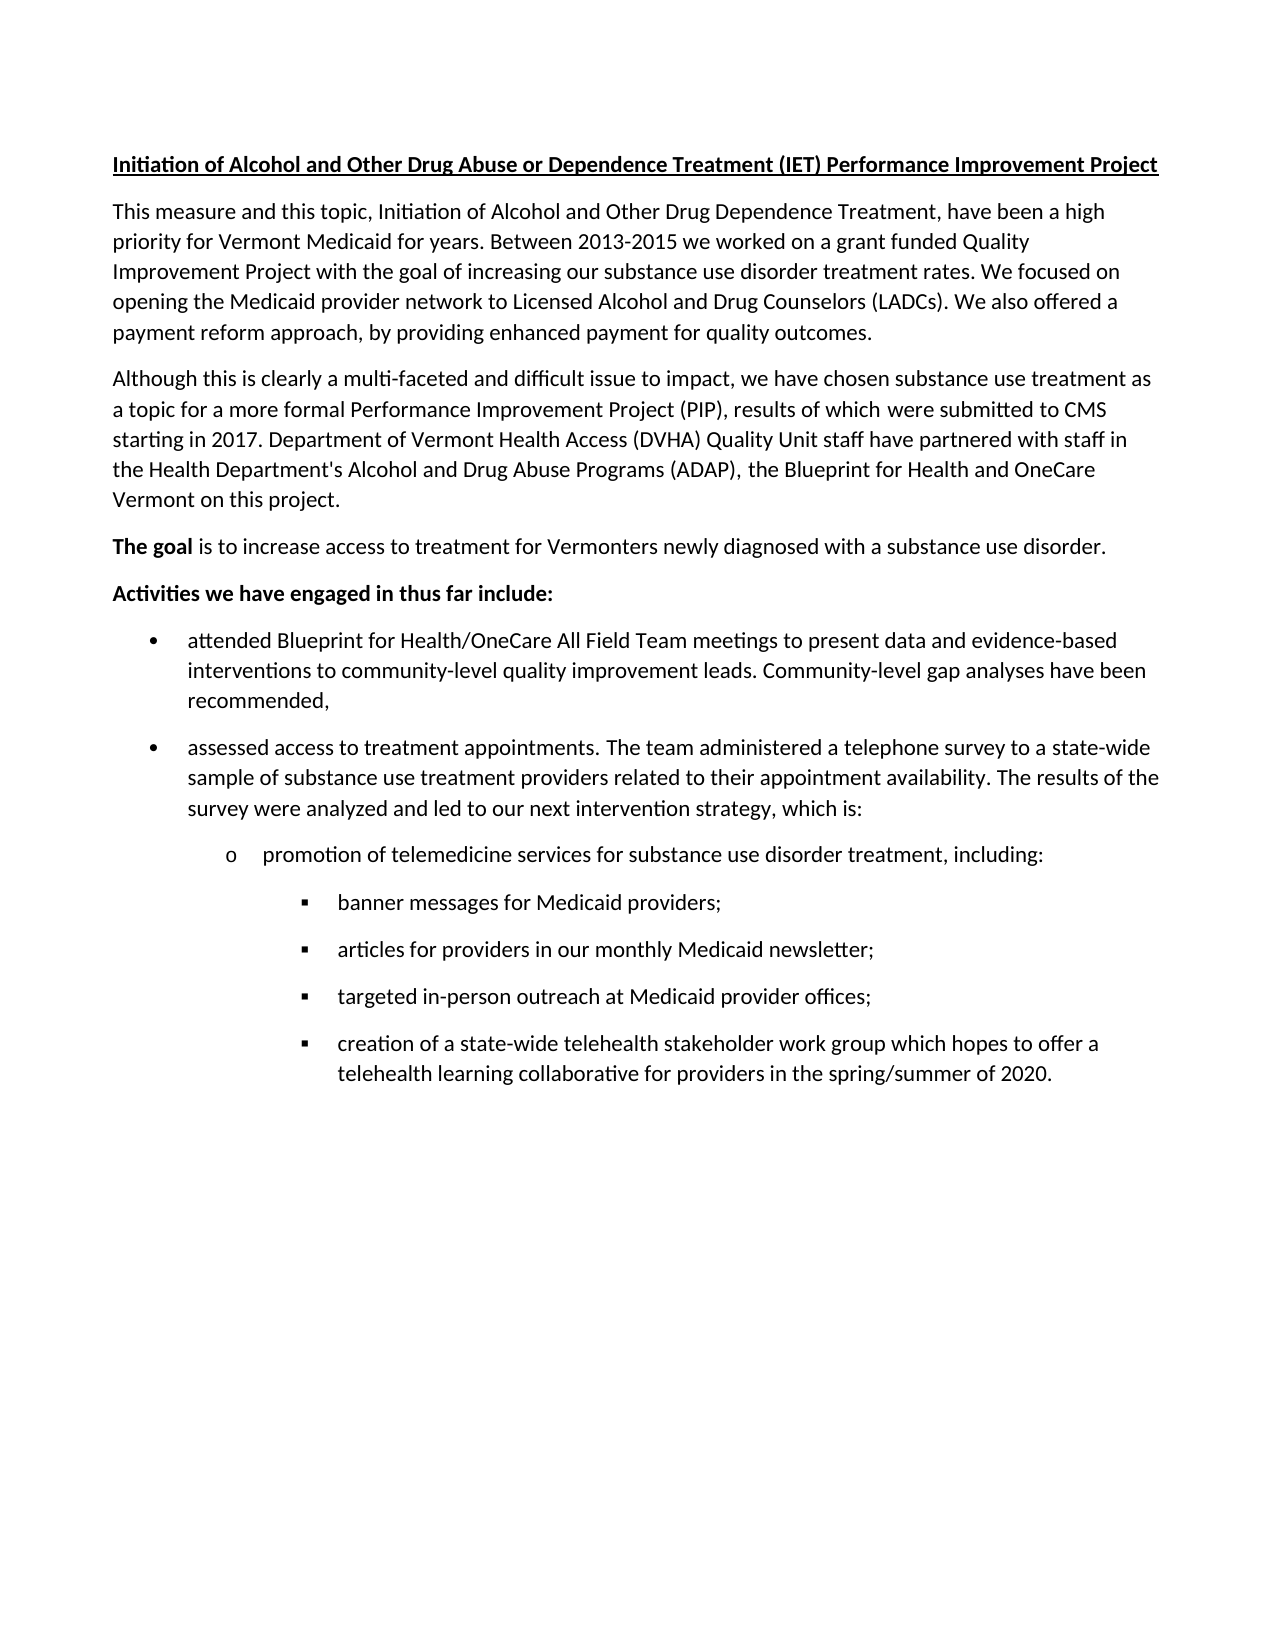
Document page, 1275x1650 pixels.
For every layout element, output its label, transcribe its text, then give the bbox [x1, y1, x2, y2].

text The goal is to increase access to treatment for Vermonters newly diagnosed with a substance use disorder. [112, 532, 1162, 560]
text This measure and this topic, Initiation of Alcohol and Other Drug Dependence Treatment, have been a high priority for Vermont Medicaid for years. Between 2013-2015 we worked on a grant funded Quality Improvement Project with the goal of increasing our substance use disorder treatment rates. We focused on opening the Medicaid provider network to Licensed Alcohol and Drug Counselors (LADCs). We also offered a payment reform approach, by providing enhanced payment for quality outcomes. [112, 197, 1162, 346]
list promotion of telemedicine services for substance use disorder treatment, including: [225, 841, 1162, 869]
list assessed access to treatment appointments. The team administered a telephone survey to a state-wide sample of substance use treatment providers related to their appointment availability. The results of the survey were analyzed and led to our next intervention strategy, which is: [150, 733, 1162, 822]
text Although this is clearly a multi-faceted and difficult issue to impact, we have chosen substance use treatment as a topic for a more formal Performance Improvement Project (PIP), results of which were submitted to CMS starting in 2017. Department of Vermont Health Access (DVHA) Quality Unit staff have partnered with staff in the Health Department's Alcohol and Drug Abuse Programs (ADAP), the Blueprint for Health and OneCare Vermont on this project. [112, 364, 1162, 513]
list attended Blueprint for Health/OneCare All Field Team meetings to present data and evidence-based interventions to community-level quality improvement leads. Community-level gap analyses have been recommended, [150, 626, 1162, 714]
text Activities we have engaged in thus far include: [112, 579, 1162, 607]
text Initiation of Alcohol and Other Drug Abuse or Dependence Treatment (IET) Performance Improvement Project [112, 150, 1162, 178]
list creation of a state-wide telehealth stakeholder work group which hopes to offer a telehealth learning collaborative for providers in the spring/summer of 2020. [300, 1029, 1162, 1087]
list articles for providers in our monthly Medicaid newsletter; [300, 935, 1162, 963]
list targeted in-person outreach at Medicaid provider offices; [300, 982, 1162, 1010]
list banner messages for Medicaid providers; [300, 888, 1162, 916]
